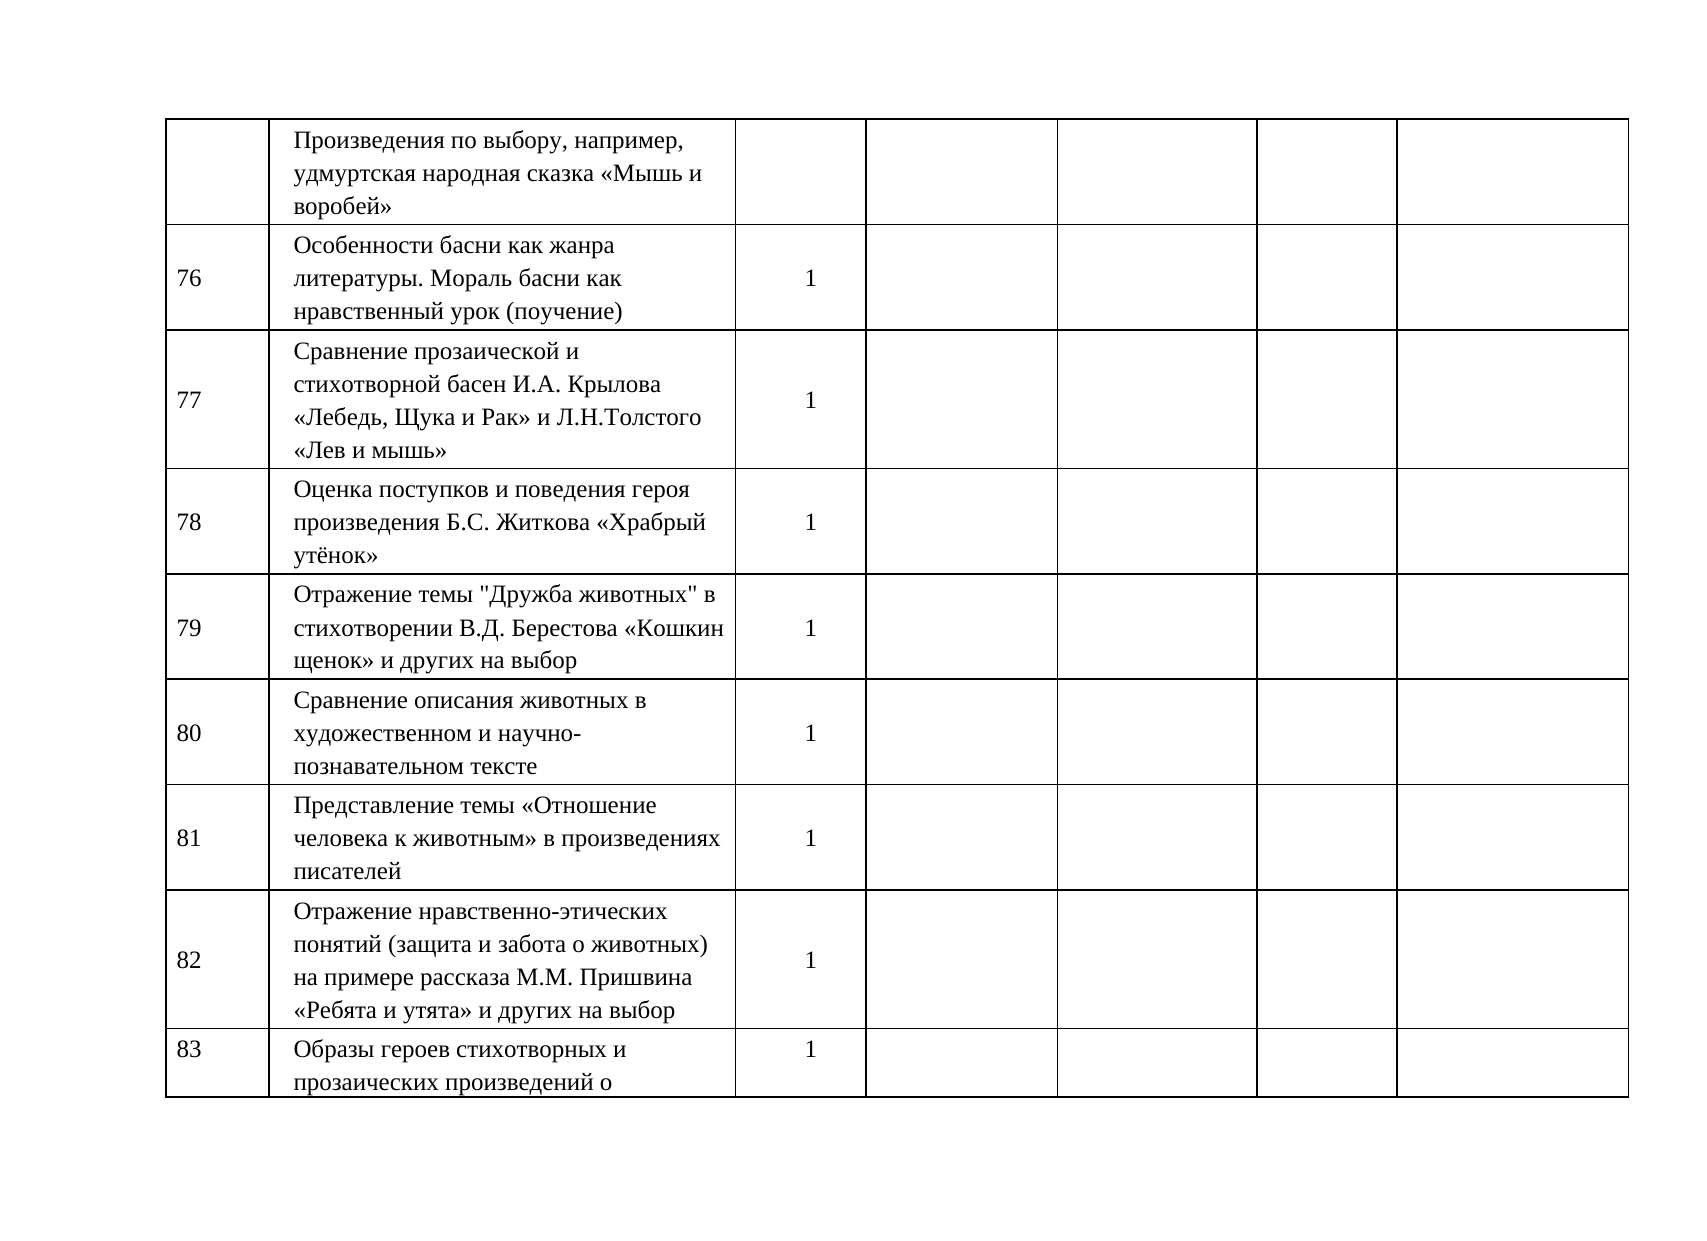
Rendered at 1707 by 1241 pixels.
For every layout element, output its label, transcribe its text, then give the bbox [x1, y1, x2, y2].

table_cell Сравнение прозаической и стихотворной басен И.А. Крылова «Лебедь, Щука и Рак» и Л.Н.Толстого «Лев и мышь» [270, 331, 735, 467]
table_cell [867, 1029, 1057, 1096]
table_cell 1 [736, 225, 865, 329]
table_cell [1058, 1029, 1256, 1096]
table_cell Отражение нравственно-этических понятий (защита и забота о животных) на примере рассказа М.М. Пришвина «Ребята и утята» и других на выбор [270, 891, 735, 1027]
table_cell [1398, 225, 1628, 329]
table_cell 1 [736, 469, 865, 573]
table_cell [1258, 1029, 1396, 1096]
table_cell Оценка поступков и поведения героя произведения Б.С. Житкова «Храбрый утёнок» [270, 469, 735, 573]
table_cell 1 [736, 120, 865, 223]
table_cell [1398, 891, 1628, 1027]
table_cell [1058, 891, 1256, 1027]
table_cell [1258, 120, 1396, 223]
table_cell Отражение темы "Дружба животных" в стихотворении В.Д. Берестова «Кошкин щенок» и других на выбор [270, 575, 735, 678]
table_cell [867, 331, 1057, 467]
table_cell Особенности басни как жанра литературы. Мораль басни как нравственный урок (поучение) [270, 225, 735, 329]
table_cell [270, 120, 735, 223]
table_cell [1058, 331, 1256, 467]
table_cell 80 [167, 680, 268, 784]
table_cell 78 [167, 469, 268, 573]
table_cell 81 [167, 785, 268, 889]
table_cell [867, 575, 1057, 678]
table_cell [1398, 575, 1628, 678]
table_cell [1398, 331, 1628, 467]
table_cell [867, 120, 1057, 223]
table_cell 1 [736, 575, 865, 678]
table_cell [270, 1029, 735, 1096]
table_cell 76 [167, 225, 268, 329]
table_cell [1258, 785, 1396, 889]
table_cell [1258, 680, 1396, 784]
table_cell [867, 225, 1057, 329]
table_cell [1058, 680, 1256, 784]
table_cell 1 [736, 891, 865, 1027]
table_cell 79 [167, 575, 268, 678]
table_cell [1258, 469, 1396, 573]
table_cell [867, 680, 1057, 784]
table_cell [1258, 225, 1396, 329]
table_cell 83 [167, 1029, 268, 1096]
table_cell 1 [736, 680, 865, 784]
table_cell [1058, 785, 1256, 889]
table_cell 75 [167, 120, 268, 223]
table_cell [1058, 225, 1256, 329]
table_cell [1258, 331, 1396, 467]
table_cell [867, 469, 1057, 573]
table_cell [1258, 891, 1396, 1027]
table_cell 1 [736, 785, 865, 889]
table_cell [867, 785, 1057, 889]
table_cell [1058, 120, 1256, 223]
table_cell [1398, 680, 1628, 784]
table_cell [1058, 469, 1256, 573]
table_cell 1 [736, 1029, 865, 1096]
table_cell 82 [167, 891, 268, 1027]
table_cell [1398, 785, 1628, 889]
table_cell [1398, 469, 1628, 573]
table_cell [1058, 575, 1256, 678]
table_cell [1398, 1029, 1628, 1096]
table_cell [867, 891, 1057, 1027]
table_cell [1398, 120, 1628, 223]
table_cell Представление темы «Отношение человека к животным» в произведениях писателей [270, 785, 735, 889]
table_cell 1 [736, 331, 865, 467]
table_cell 77 [167, 331, 268, 467]
table_cell [1258, 575, 1396, 678]
table_cell Сравнение описания животных в художественном и научно-познавательном тексте [270, 680, 735, 784]
